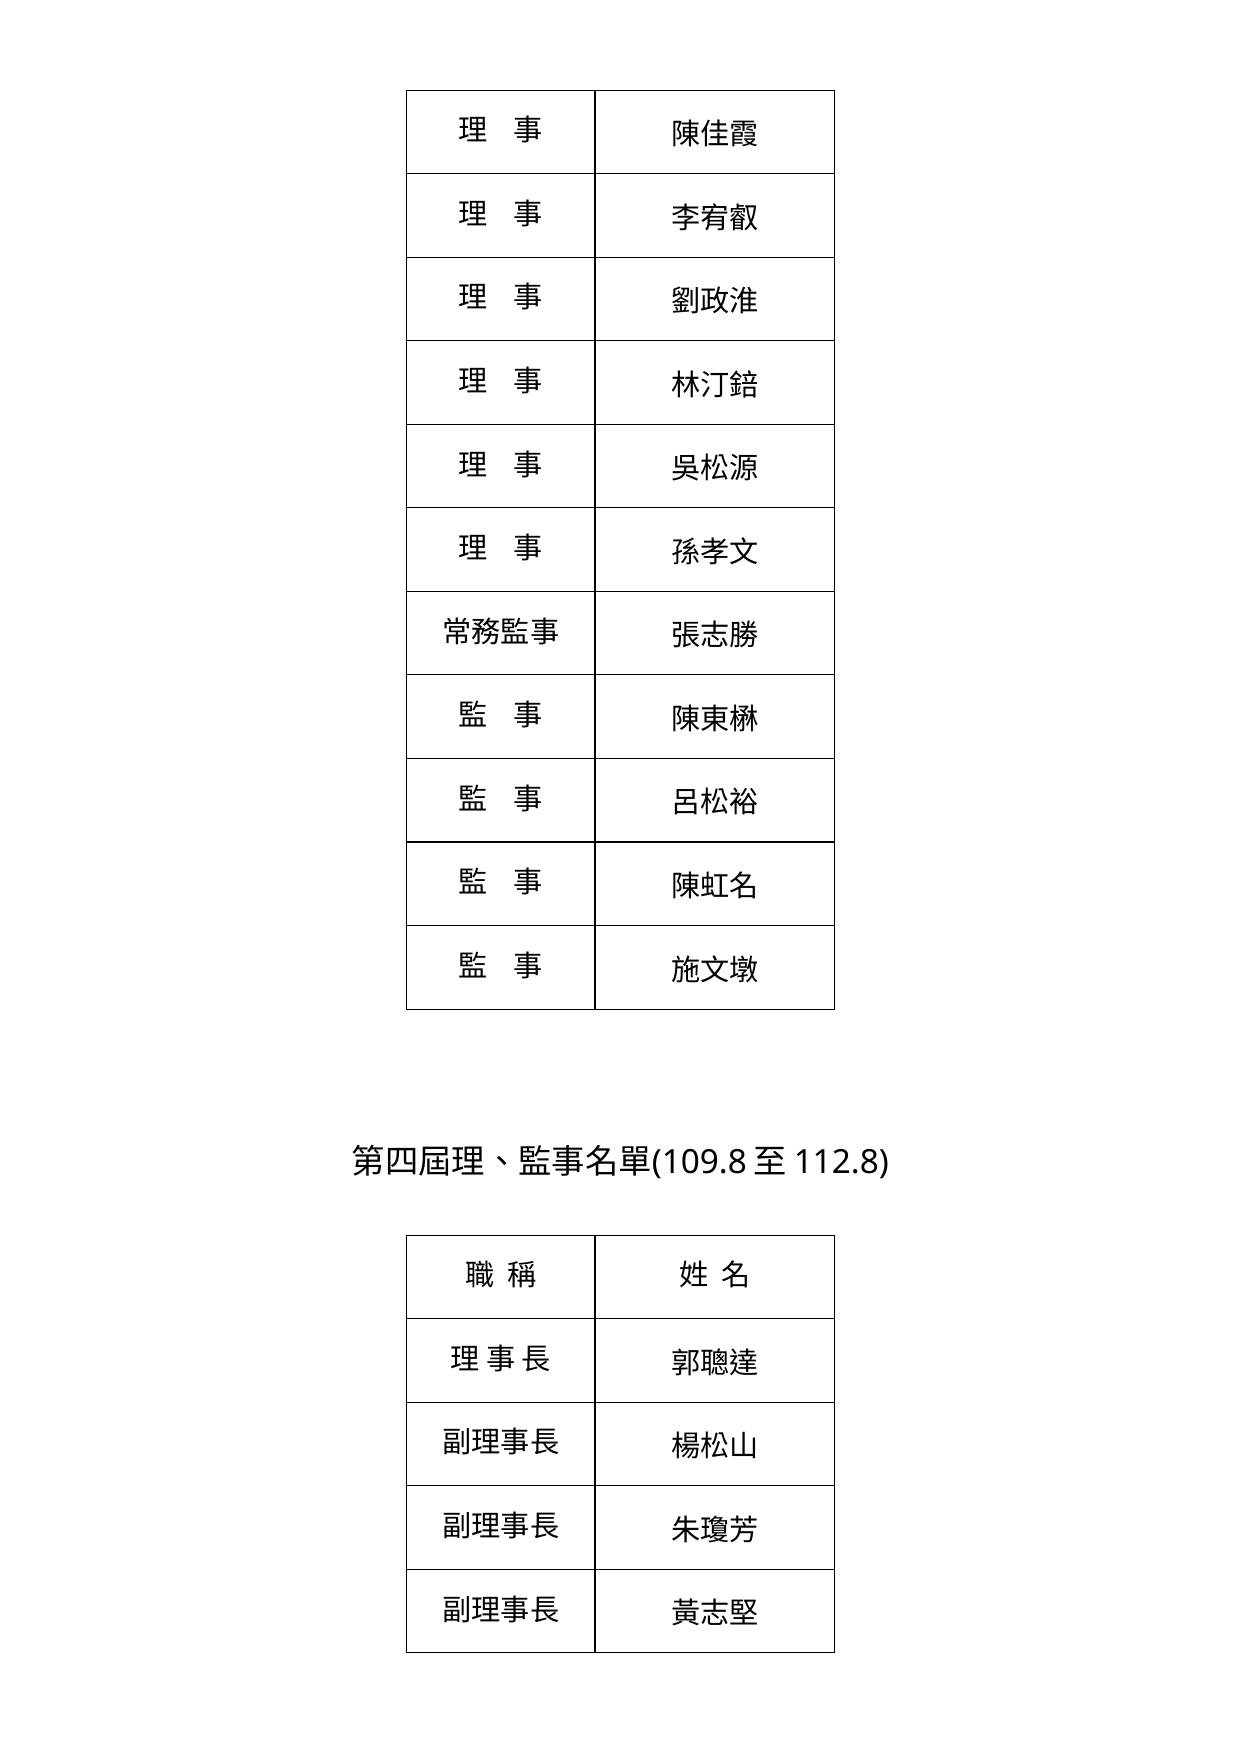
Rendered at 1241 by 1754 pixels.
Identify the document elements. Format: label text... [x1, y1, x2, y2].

table_cell 理 事 [407, 508, 594, 591]
text 第四屆理、監事名單(109.8至112.8) [75, 1122, 1165, 1197]
table_cell 理 事 [407, 174, 594, 257]
table_cell 常務監事 [407, 592, 594, 674]
table_cell 理 事 [407, 91, 594, 173]
table_cell 監 事 [407, 675, 594, 758]
table_cell 郭聰達 [596, 1319, 834, 1402]
table_cell 張志勝 [596, 592, 834, 674]
table_cell 副理事長 [407, 1486, 594, 1569]
table_cell 吳松源 [596, 425, 834, 507]
table_cell 孫孝文 [596, 508, 834, 591]
table_header 姓 名 [596, 1236, 834, 1318]
table_header 職 稱 [407, 1236, 594, 1318]
table_cell 理 事 [407, 258, 594, 340]
table_cell 理 事 [407, 425, 594, 507]
table_cell 理 事 [407, 341, 594, 424]
table_cell 施文墩 [596, 926, 834, 1008]
table_cell 呂松裕 [596, 759, 834, 841]
table_cell 楊松山 [596, 1403, 834, 1485]
table_cell 監 事 [407, 926, 594, 1008]
table_cell 副理事長 [407, 1403, 594, 1485]
table_cell 朱瓊芳 [596, 1486, 834, 1569]
table_cell 理 事 長 [407, 1319, 594, 1402]
table_cell 副理事長 [407, 1570, 594, 1652]
table_cell 陳虹名 [596, 843, 834, 925]
table_cell 監 事 [407, 759, 594, 841]
table_cell 林汀錇 [596, 341, 834, 424]
table_cell 監 事 [407, 843, 594, 925]
table_cell 陳佳霞 [596, 91, 834, 173]
table_cell 劉政淮 [596, 258, 834, 340]
table_cell 李宥叡 [596, 174, 834, 257]
table_cell 陳東楙 [596, 675, 834, 758]
table_cell 黃志堅 [596, 1570, 834, 1652]
